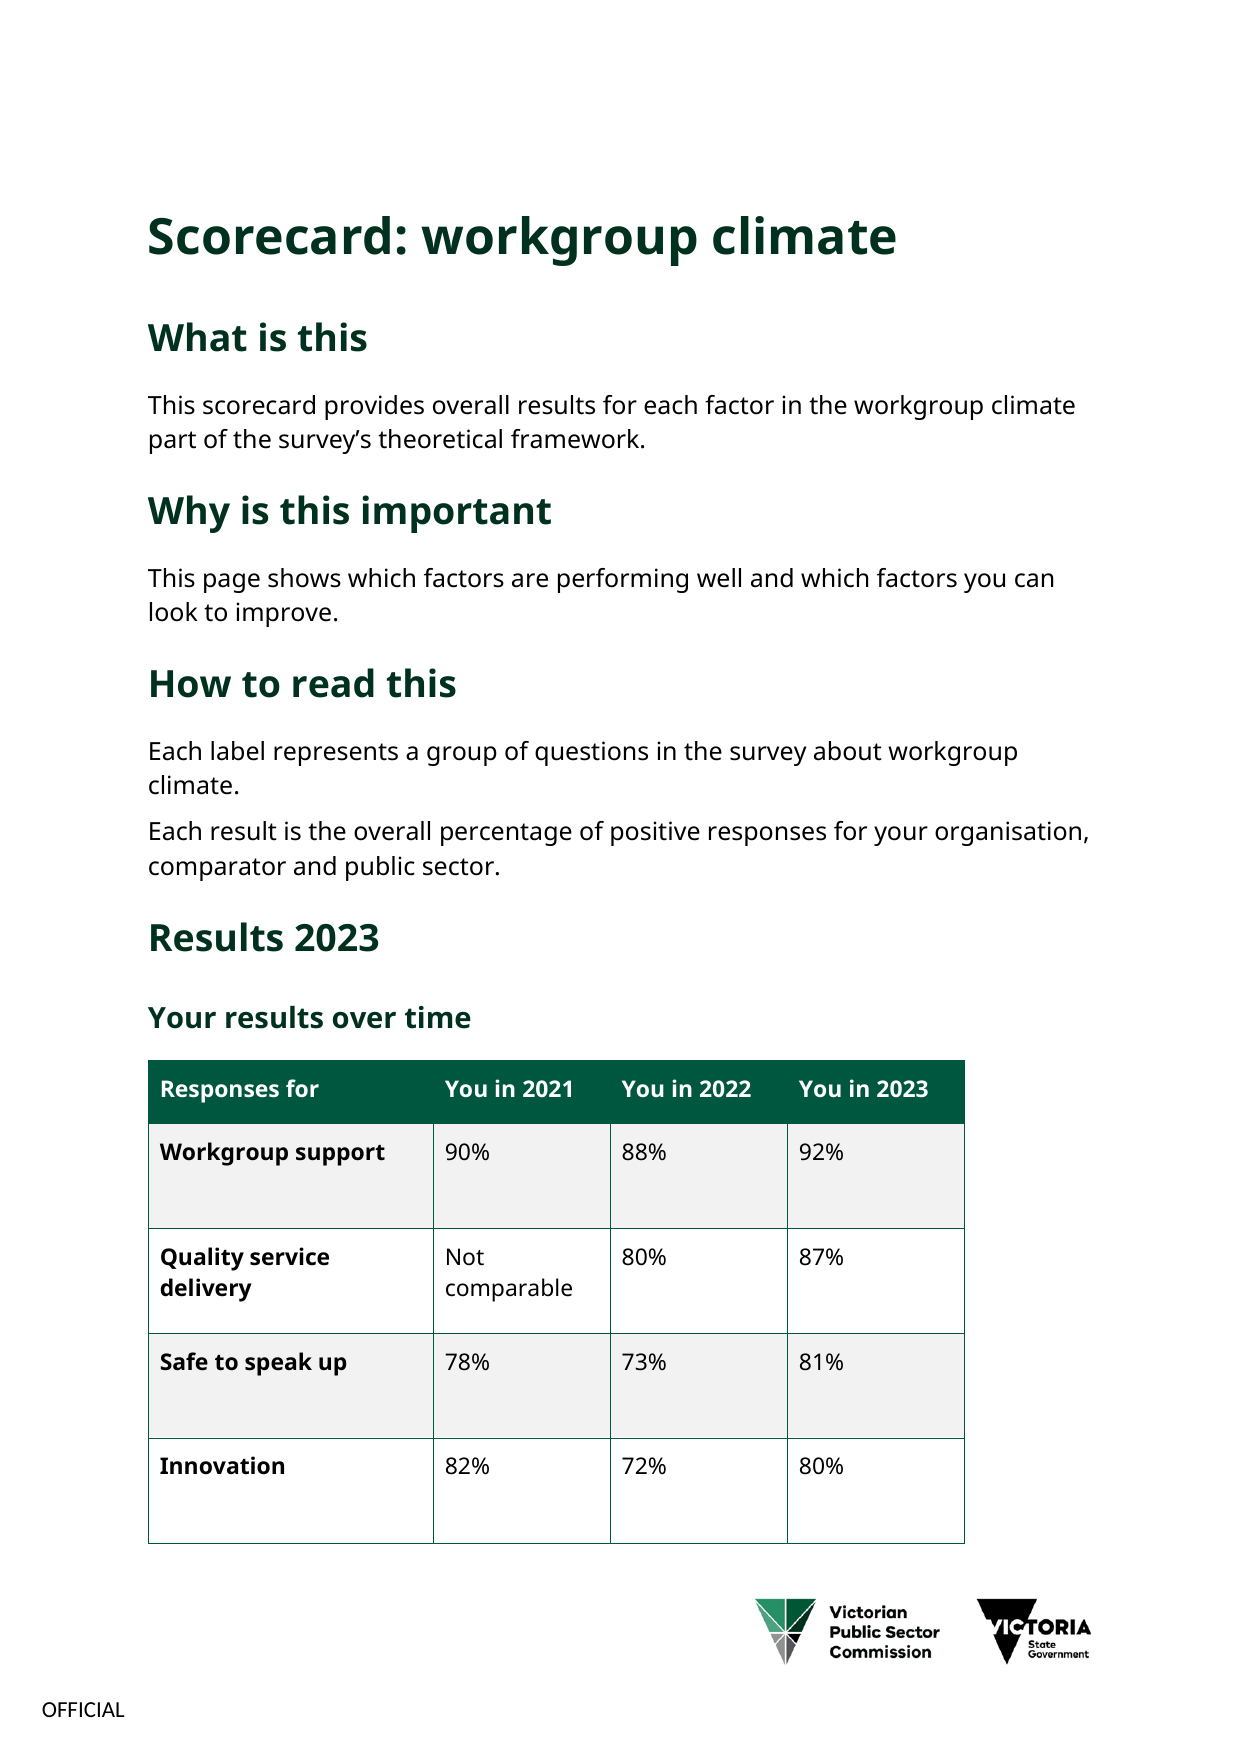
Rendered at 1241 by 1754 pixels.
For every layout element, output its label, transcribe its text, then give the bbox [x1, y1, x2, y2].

subtitle Results 2023 [148, 911, 1092, 962]
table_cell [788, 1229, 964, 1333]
text This page shows which factors are performing well and which factors you can look to improve. [148, 560, 1092, 628]
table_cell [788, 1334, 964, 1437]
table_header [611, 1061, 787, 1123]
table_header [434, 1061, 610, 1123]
subtitle What is this [148, 311, 1092, 362]
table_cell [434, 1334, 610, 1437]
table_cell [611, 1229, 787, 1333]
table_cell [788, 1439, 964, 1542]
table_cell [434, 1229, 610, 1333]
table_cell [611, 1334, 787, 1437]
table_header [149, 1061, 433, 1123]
subtitle Scorecard: workgroup climate [148, 201, 1092, 269]
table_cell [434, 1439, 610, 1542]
subtitle Why is this important [148, 484, 1092, 536]
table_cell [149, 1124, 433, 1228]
text Each label represents a group of questions in the survey about workgroup climate. [148, 733, 1092, 802]
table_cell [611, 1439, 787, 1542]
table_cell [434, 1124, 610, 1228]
text This scorecard provides overall results for each factor in the workgroup climate part of the survey’s theoretical framework. [148, 387, 1092, 455]
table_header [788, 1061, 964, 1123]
text Each result is the overall percentage of positive responses for your organisation, comparator and public sector. [148, 814, 1092, 882]
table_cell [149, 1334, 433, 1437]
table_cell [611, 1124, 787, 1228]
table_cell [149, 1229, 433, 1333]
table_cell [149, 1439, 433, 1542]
picture [754, 1598, 1093, 1666]
subtitle How to read this [148, 658, 1092, 709]
subtitle Your results over time [148, 998, 1092, 1037]
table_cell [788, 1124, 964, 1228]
